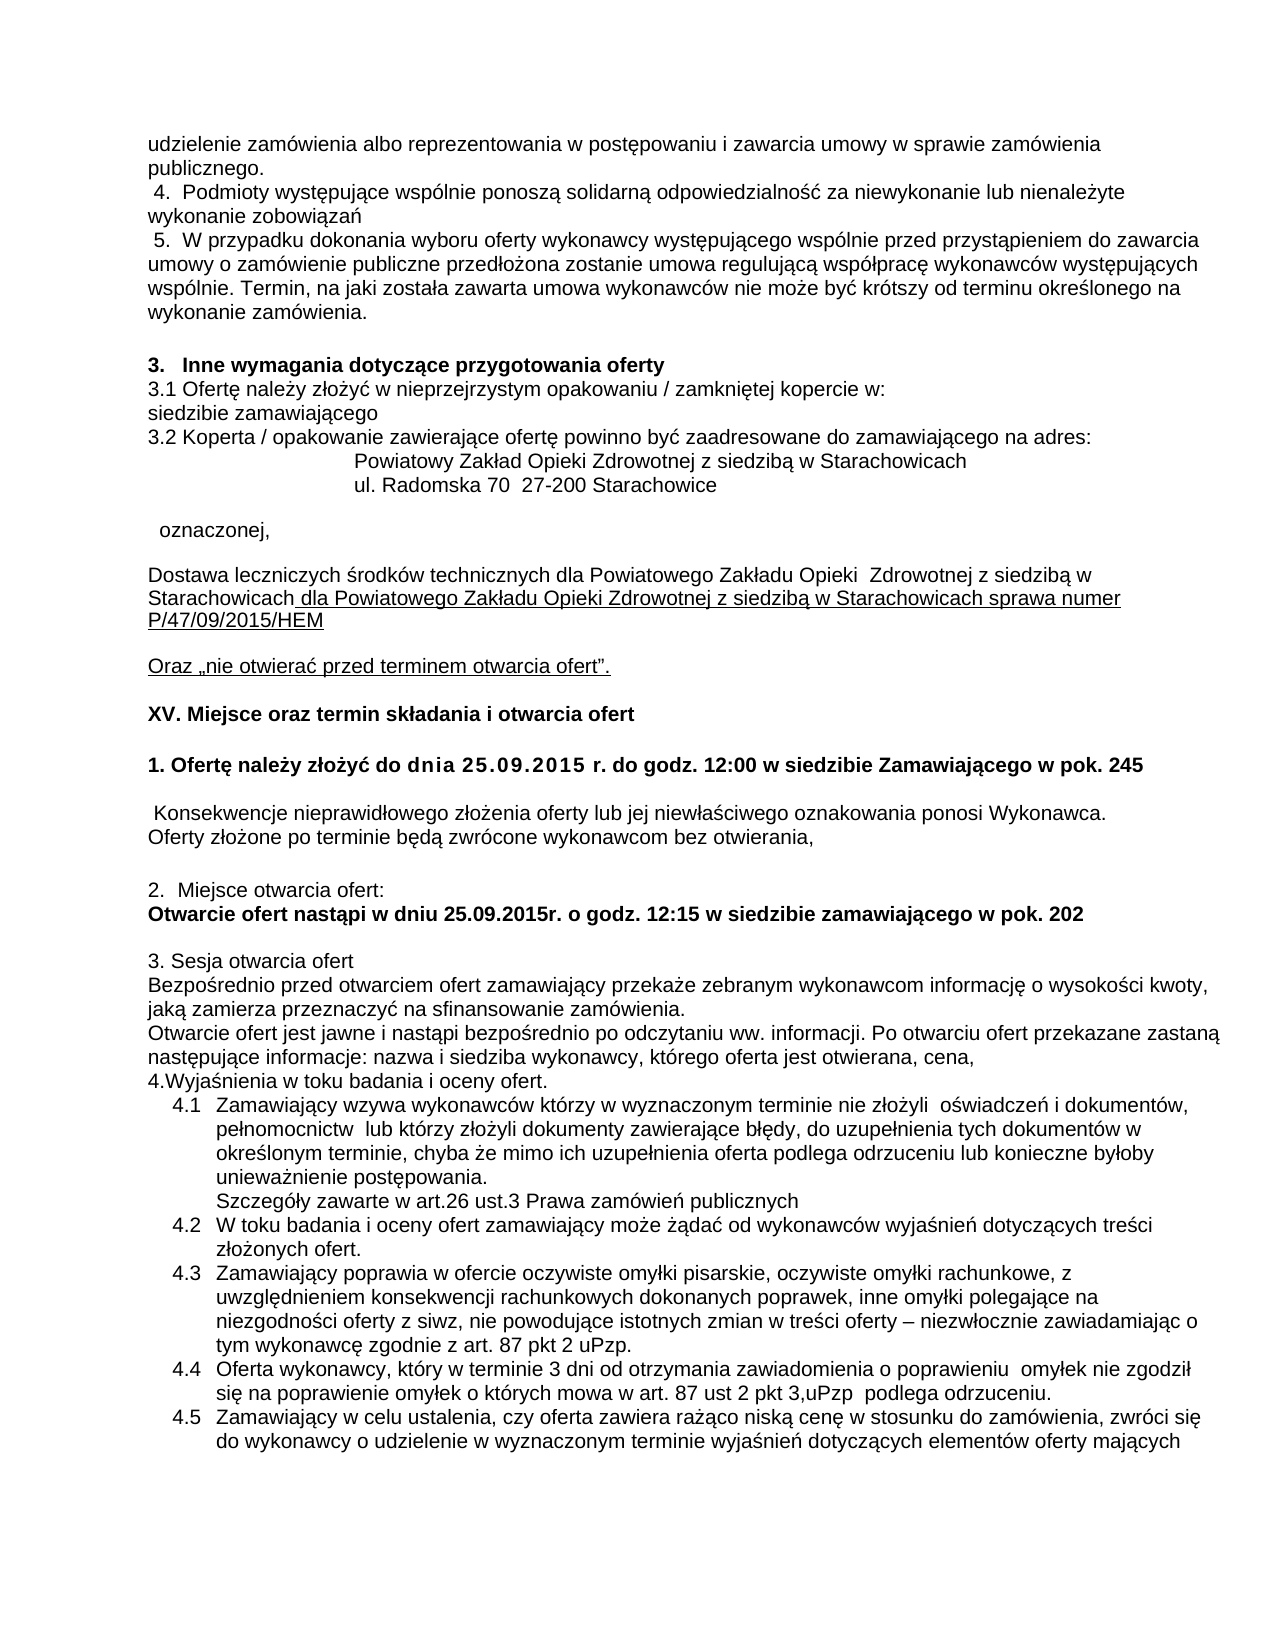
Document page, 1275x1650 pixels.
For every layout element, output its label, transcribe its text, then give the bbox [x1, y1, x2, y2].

text 3.1 Ofertę należy złożyć w nieprzejrzystym opakowaniu / zamkniętej kopercie w: [148, 377, 1167, 401]
text XV. Miejsce oraz termin składania i otwarcia ofert [148, 702, 1167, 726]
list Miejsce otwarcia ofert: [148, 877, 1222, 901]
text Dostawa leczniczych środków technicznych dla Powiatowego Zakładu Opieki Zdrowotnej z siedzibą w Starachowicach dla Powiatowego Zakładu Opieki Zdrowotnej z siedzibą w Starachowicach sprawa numer P/47/09/2015/HEM [148, 565, 1124, 632]
text 3.2 Koperta / opakowanie zawierające ofertę powinno być zaadresowane do zamawiającego na adres: [148, 424, 1167, 448]
text ul. Radomska 70 27-200 Starachowice [354, 472, 1167, 496]
text siedzibie zamawiającego [148, 401, 1167, 424]
text oznaczonej, [148, 519, 1124, 542]
text Otwarcie ofert jest jawne i nastąpi bezpośrednio po odczytaniu ww. informacji. Po otwarciu ofert przekazane zastaną następujące informacje: nazwa i siedziba wykonawcy, którego oferta jest otwierana, cena, [148, 1021, 1222, 1069]
list Zamawiający poprawia w ofercie oczywiste omyłki pisarskie, oczywiste omyłki rachunkowe, z uwzględnieniem konsekwencji rachunkowych dokonanych poprawek, inne omyłki polegające na niezgodności oferty z siwz, nie powodujące istotnych zmian w treści oferty – niezwłocznie zawiadamiając o tym wykonawcę zgodnie z art. 87 pkt 2 uPzp. [172, 1261, 1222, 1357]
list W toku badania i oceny ofert zamawiający może żądać od wykonawców wyjaśnień dotyczących treści złożonych ofert. [172, 1213, 1222, 1261]
text 4.Wyjaśnienia w toku badania i oceny ofert. [148, 1069, 1222, 1093]
text 3. Sesja otwarcia ofert [148, 949, 1167, 973]
text Powiatowy Zakład Opieki Zdrowotnej z siedzibą w Starachowicach [354, 448, 1167, 472]
text Otwarcie ofert nastąpi w dniu 25.09.2015r. o godz. 12:15 w siedzibie zamawiającego w pok. 202 [148, 901, 1167, 925]
list Zamawiający wzywa wykonawców którzy w wyznaczonym terminie nie złożyli oświadczeń i dokumentów, pełnomocnictw lub którzy złożyli dokumenty zawierające błędy, do uzupełnienia tych dokumentów w określonym terminie, chyba że mimo ich uzupełnienia oferta podlega odrzuceniu lub konieczne byłoby unieważnienie postępowania. [172, 1093, 1222, 1189]
text Bezpośrednio przed otwarciem ofert zamawiający przekaże zebranym wykonawcom informację o wysokości kwoty, jaką zamierza przeznaczyć na sfinansowanie zamówienia. [148, 973, 1222, 1021]
text Oraz „nie otwierać przed terminem otwarcia ofert”. [148, 655, 1124, 678]
text 3. Inne wymagania dotyczące przygotowania oferty [148, 353, 1167, 377]
text 1. Ofertę należy złożyć do dnia 25.09.2015 r. do godz. 12:00 w siedzibie Zamawiającego w pok. 245 [148, 750, 1167, 777]
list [172, 1404, 1222, 1452]
list Oferta wykonawcy, który w terminie 3 dni od otrzymania zawiadomienia o poprawieniu omyłek nie zgodził się na poprawienie omyłek o których mowa w art. 87 ust 2 pkt 3,uPzp podlega odrzuceniu. [172, 1357, 1222, 1404]
text Szczegóły zawarte w art.26 ust.3 Prawa zamówień publicznych [216, 1189, 1222, 1213]
text Konsekwencje nieprawidłowego złożenia oferty lub jej niewłaściwego oznakowania ponosi Wykonawca. [148, 801, 1166, 825]
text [148, 132, 1222, 353]
text Oferty złożone po terminie będą zwrócone wykonawcom bez otwierania, [148, 825, 1222, 849]
